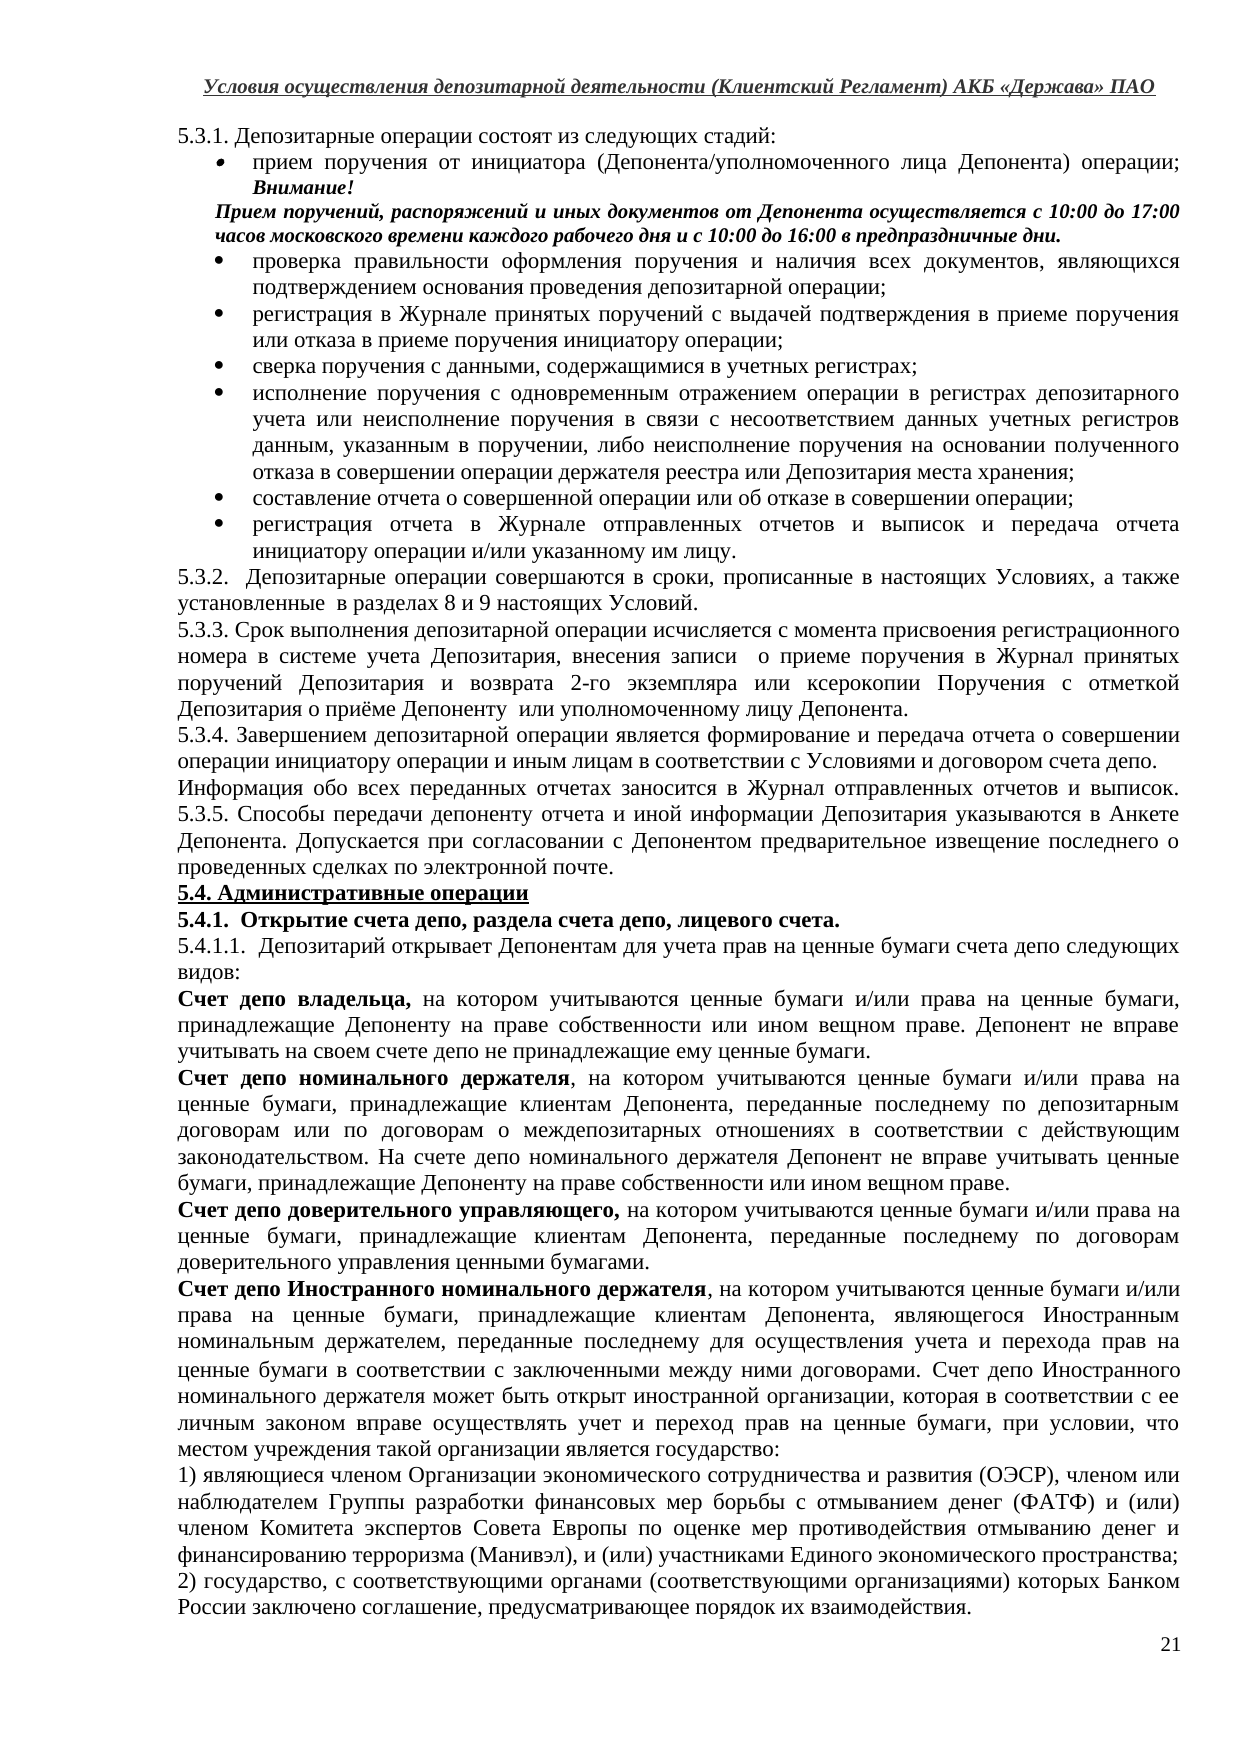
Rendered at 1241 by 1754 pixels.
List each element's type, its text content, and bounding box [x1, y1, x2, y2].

text 5.3.2. Депозитарные операции совершаются в сроки, прописанные в настоящих Условиях, а также установленные в разделах 8 и 9 настоящих Условий. [177, 563, 1181, 616]
text 5.4.1. Открытие счета депо, раздела счета депо, лицевого счета. [177, 906, 1181, 932]
text Счет депо владельца, на котором учитываются ценные бумаги и/или права на ценные бумаги, принадлежащие Депоненту на праве собственности или ином вещном праве. Депонент не вправе учитывать на своем счете депо не принадлежащие ему ценные бумаги. [177, 985, 1181, 1064]
text Счет депо доверительного управляющего, на котором учитываются ценные бумаги и/или права на ценные бумаги, принадлежащие клиентам Депонента, переданные последнему по договорам доверительного управления ценными бумагами. [177, 1196, 1181, 1275]
text 5.3.1. Депозитарные операции состоят из следующих стадий: [177, 122, 1181, 148]
text 5.3.3. Срок выполнения депозитарной операции исчисляется с момента присвоения регистрационного номера в системе учета Депозитария, внесения записи о приеме поручения в Журнал принятых поручений Депозитария и возврата 2-го экземпляра или ксерокопии Поручения с отметкой Депозитария о приёме Депоненту или уполномоченному лицу Депонента. [177, 616, 1181, 721]
list регистрация в Журнале принятых поручений с выдачей подтверждения в приеме поручения или отказа в приеме поручения инициатору операции; [215, 299, 1181, 352]
list прием поручения от инициатора (Депонента/уполномоченного лица Депонента) операции; Внимание! [215, 148, 1181, 199]
text 5.4.1.1. Депозитарий открывает Депонентам для учета прав на ценные бумаги счета депо следующих видов: [177, 932, 1181, 985]
list сверка поручения с данными, содержащимися в учетных регистрах; [215, 352, 1181, 379]
list проверка правильности оформления поручения и наличия всех документов, являющихся подтверждением основания проведения депозитарной операции; [215, 247, 1181, 299]
text Счет депо номинального держателя, на котором учитываются ценные бумаги и/или права на ценные бумаги, принадлежащие клиентам Депонента, переданные последнему по депозитарным договорам или по договорам о междепозитарных отношениях в соответствии с действующим законодательством. На счете депо номинального держателя Депонент не вправе учитывать ценные бумаги, принадлежащие Депоненту на праве собственности или ином вещном праве. [177, 1064, 1181, 1196]
text Счет депо Иностранного номинального держателя, на котором учитываются ценные бумаги и/или права на ценные бумаги, принадлежащие клиентам Депонента, являющегося Иностранным номинальным держателем, переданные последнему для осуществления учета и перехода прав на ценные бумаги в соответствии с заключенными между ними договорами. Счет депо Иностранного номинального держателя может быть открыт иностранной организации, которая в соответствии с ее личным законом вправе осуществлять учет и переход прав на ценные бумаги, при условии, что местом учреждения такой организации является государство: [177, 1275, 1181, 1462]
text 5.4. Административные операции [177, 879, 1181, 906]
text Информация обо всех переданных отчетах заносится в Журнал отправленных отчетов и выписок. 5.3.5. Способы передачи депоненту отчета и иной информации Депозитария указываются в Анкете Депонента. Допускается при согласовании с Депонентом предварительное извещение последнего о проведенных сделках по электронной почте. [177, 774, 1181, 879]
text 5.3.4. Завершением депозитарной операции является формирование и передача отчета о совершении операции инициатору операции и иным лицам в соответствии с Условиями и договором счета депо. [177, 721, 1181, 774]
list составление отчета о совершенной операции или об отказе в совершении операции; [215, 484, 1181, 510]
list регистрация отчета в Журнале отправленных отчетов и выписок и передача отчета инициатору операции и/или указанному им лицу. [215, 510, 1181, 563]
list исполнение поручения с одновременным отражением операции в регистрах депозитарного учета или неисполнение поручения в связи с несоответствием данных учетных регистров данным, указанным в поручении, либо неисполнение поручения на основании полученного отказа в совершении операции держателя реестра или Депозитария места хранения; [215, 379, 1181, 484]
text Прием поручений, распоряжений и иных документов от Депонента осуществляется с 10:00 до 17:00 часов московского времени каждого рабочего дня и с 10:00 до 16:00 в предпраздничные дни. [215, 199, 1181, 247]
